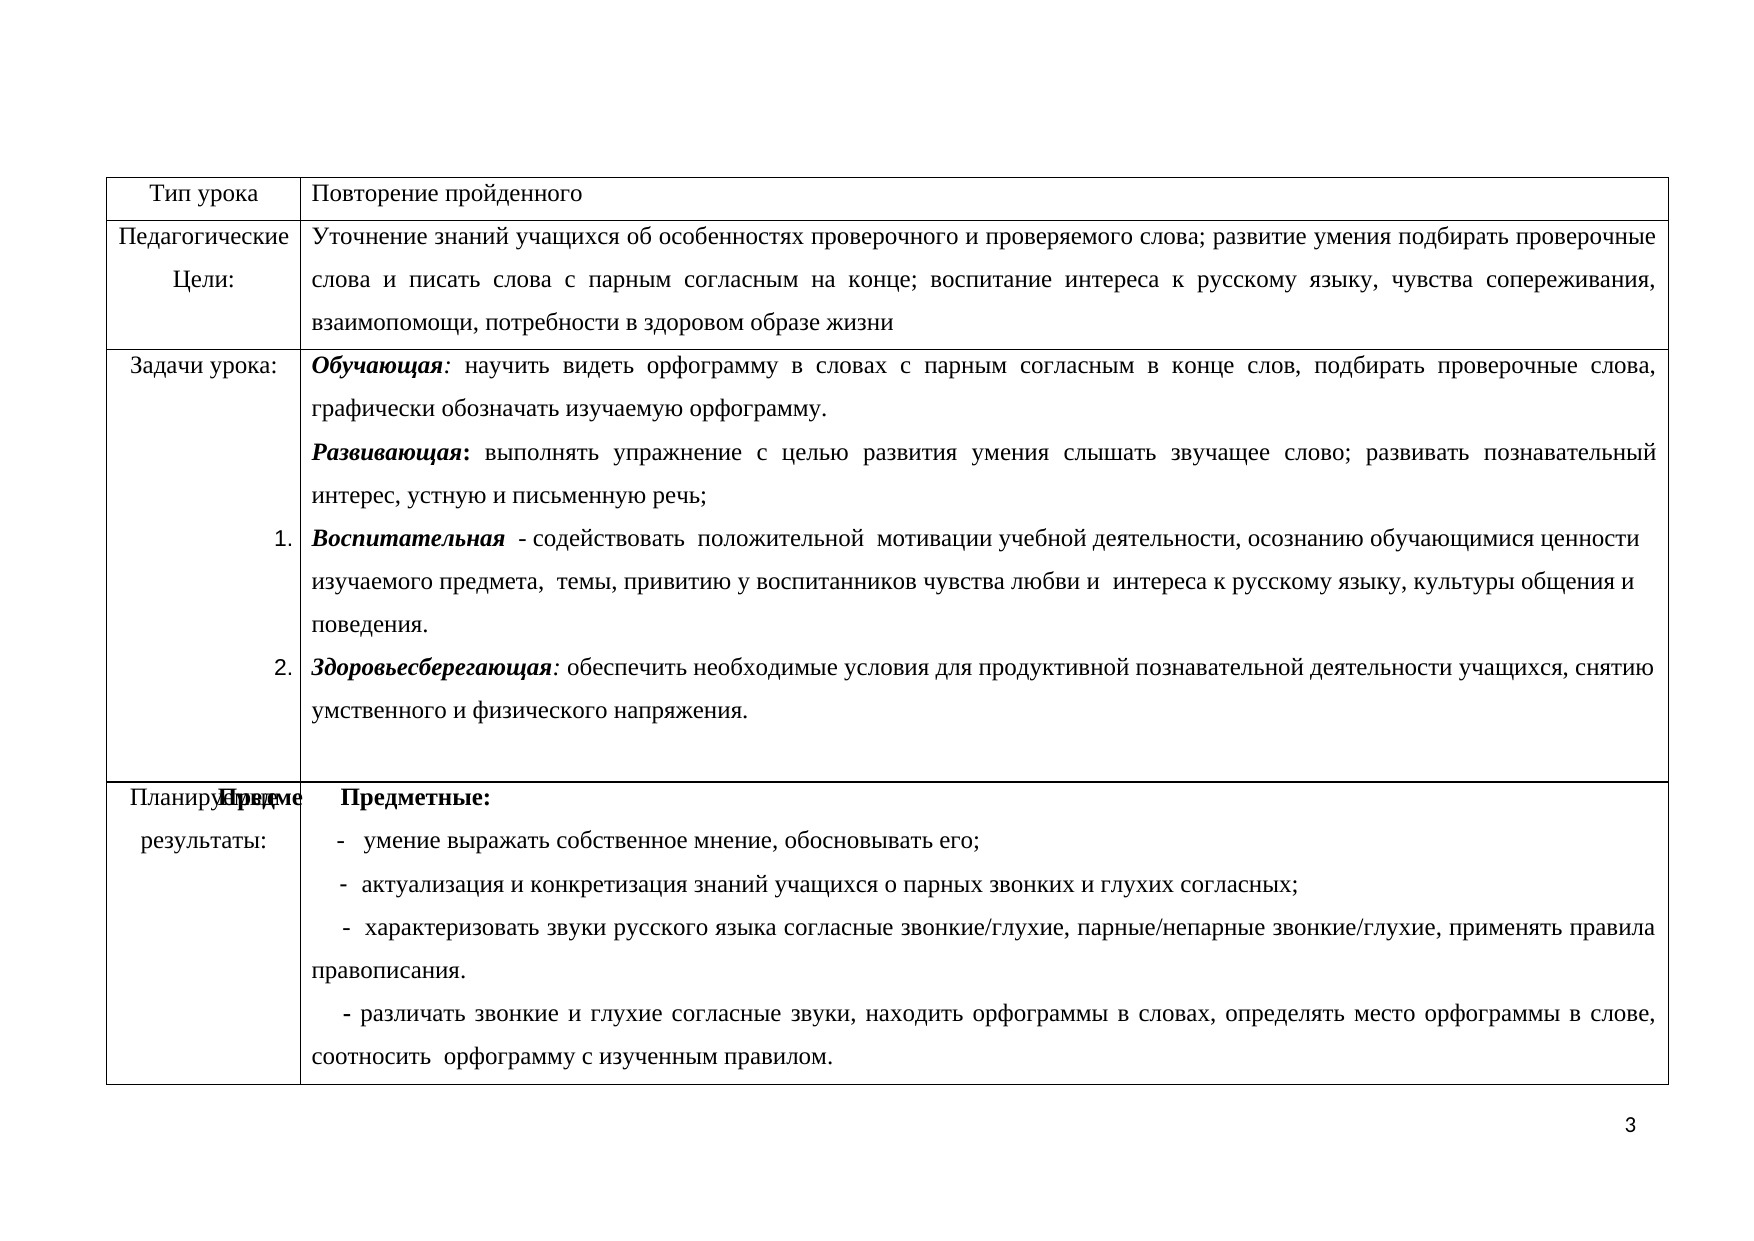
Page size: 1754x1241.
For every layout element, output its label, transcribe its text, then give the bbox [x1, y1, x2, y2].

table_cell Повторение пройденного [301, 178, 1668, 220]
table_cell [107, 783, 300, 1084]
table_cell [301, 783, 1668, 1084]
table_cell Уточнение знаний учащихся об особенностях проверочного и проверяемого слова; развитие умения подбирать проверочные слова и писать слова с парным согласным на конце; воспитание интереса к русскому языку, чувства сопереживания, взаимопомощи, потребности в здоровом образе жизни [301, 221, 1668, 349]
table_cell Обучающая: научить видеть орфограмму в словах с парным согласным в конце слов, подбирать проверочные слова, графически обозначать изучаемую орфограмму. Развивающая: выполнять упражнение с целью развития умения слышать звучащее слово; развивать познавательный интерес, устную и письменную речь; Воспитательная - содействовать положительной мотивации учебной деятельности, осознанию обучающимися ценности изучаемого предмета, темы, привитию у воспитанников чувства любви и интереса к русскому языку, культуры общения и поведения. Здоровьесберегающая: обеспечить необходимые условия для продуктивной познавательной деятельности учащихся, снятию умственного и физического напряжения. [301, 350, 1668, 781]
table_cell Тип урока [107, 178, 300, 220]
table_cell Педагогические Цели: [107, 221, 300, 349]
table_cell Задачи урока: [107, 350, 300, 781]
